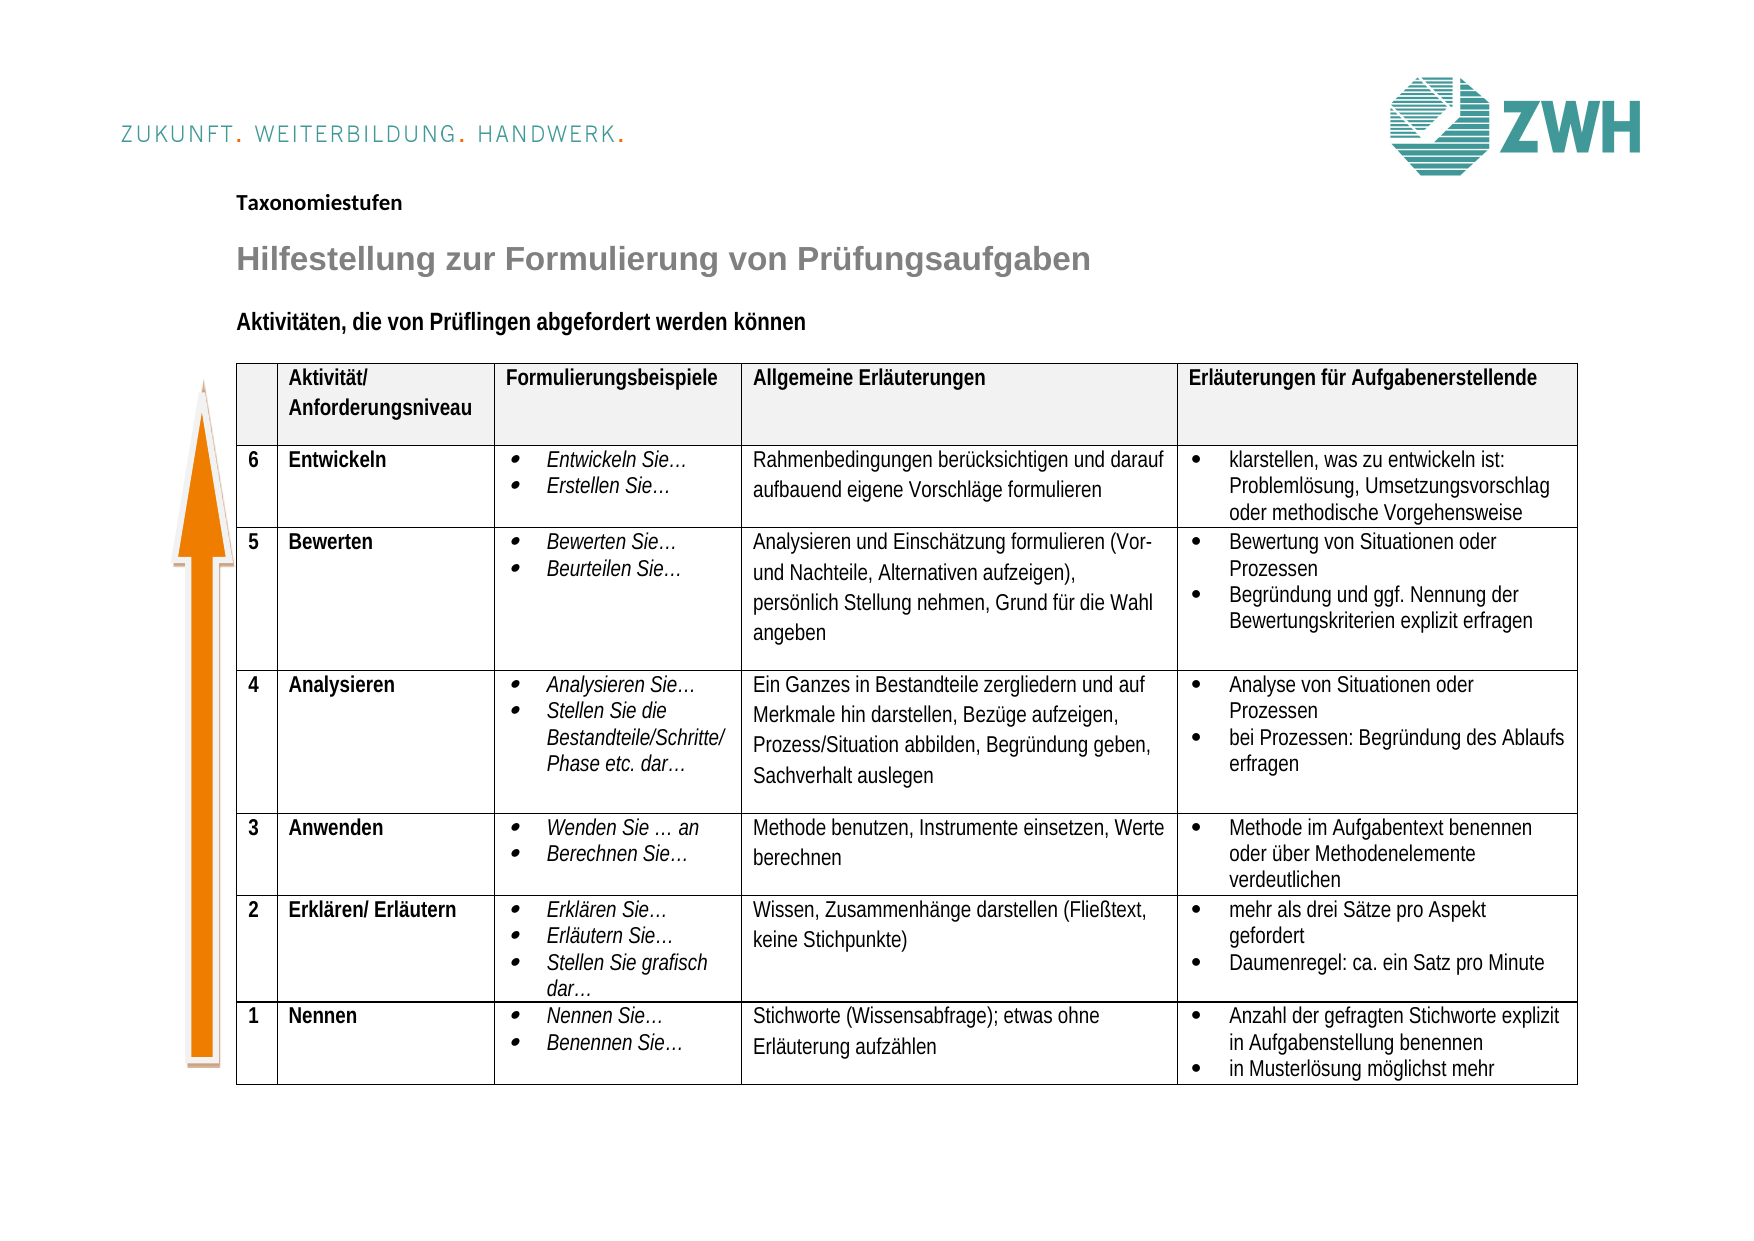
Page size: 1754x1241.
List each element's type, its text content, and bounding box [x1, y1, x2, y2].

table_cell Ein Ganzes in Bestandteile zergliedern und auf Merkmale hin darstellen, Bezüge aufzeigen, Prozess/Situation abbilden, Begründung geben, Sachverhalt auslegen [742, 671, 1177, 813]
table_cell Methode benutzen, Instrumente einsetzen, Werte berechnen [742, 814, 1177, 895]
table_cell Erklären Sie… Erläutern Sie… Stellen Sie grafisch dar… [495, 896, 741, 1001]
table_cell 4 [237, 671, 277, 813]
table_cell Rahmenbedingungen berücksichtigen und darauf aufbauend eigene Vorschläge formulieren [742, 446, 1177, 527]
table_cell Methode im Aufgabentext benennen oder über Methodenelemente verdeutlichen [1178, 814, 1577, 895]
table_cell Bewertung von Situationen oder Prozessen Begründung und ggf. Nennung der Bewertungskriterien explizit erfragen [1178, 528, 1577, 670]
table_cell Entwickeln Sie… Erstellen Sie… [495, 446, 741, 527]
table_cell 5 [237, 528, 277, 670]
table_cell klarstellen, was zu entwickeln ist: Problemlösung, Umsetzungsvorschlag oder methodische Vorgehensweise [1178, 446, 1577, 527]
table_cell Analysieren und Einschätzung formulieren (Vor- und Nachteile, Alternativen aufzeigen), persönlich Stellung nehmen, Grund für die Wahl angeben [742, 528, 1177, 670]
table_header Allgemeine Erläuterungen [742, 364, 1177, 445]
table_cell 3 [237, 814, 277, 895]
table_cell Analysieren Sie… Stellen Sie die Bestandteile/Schritte/Phase etc. dar… [495, 671, 741, 813]
table_cell Erklären/ Erläutern [278, 896, 494, 1001]
table_header Erläuterungen für Aufgabenerstellende [1178, 364, 1577, 445]
table_cell Bewerten Sie… Beurteilen Sie… [495, 528, 741, 670]
table_header Formulierungsbeispiele [495, 364, 741, 445]
table_cell 2 [237, 896, 277, 1001]
table_cell Anwenden [278, 814, 494, 895]
table_cell Analyse von Situationen oder Prozessen bei Prozessen: Begründung des Ablaufs erfragen [1178, 671, 1577, 813]
table_cell Wenden Sie … an Berechnen Sie… [495, 814, 741, 895]
table_cell Entwickeln [278, 446, 494, 527]
table_header [237, 364, 277, 445]
table_cell Wissen, Zusammenhänge darstellen (Fließtext, keine Stichpunkte) [742, 896, 1177, 1001]
table_cell Bewerten [278, 528, 494, 670]
text Aktivitäten, die von Prüflingen abgefordert werden können [236, 303, 1577, 338]
table_header Aktivität/ Anforderungsniveau [278, 364, 494, 445]
text Taxonomiestufen [236, 148, 1577, 218]
picture [2, 0, 1754, 274]
table_cell 1 [237, 1003, 277, 1084]
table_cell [1178, 1003, 1577, 1084]
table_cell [495, 1003, 741, 1084]
table_cell mehr als drei Sätze pro Aspekt gefordert Daumenregel: ca. ein Satz pro Minute [1178, 896, 1577, 1001]
table_cell Analysieren [278, 671, 494, 813]
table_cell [742, 1003, 1177, 1084]
table_cell 6 [237, 446, 277, 527]
table_cell Nennen [278, 1003, 494, 1084]
text Hilfestellung zur Formulierung von Prüfungsaufgaben [236, 243, 1577, 278]
